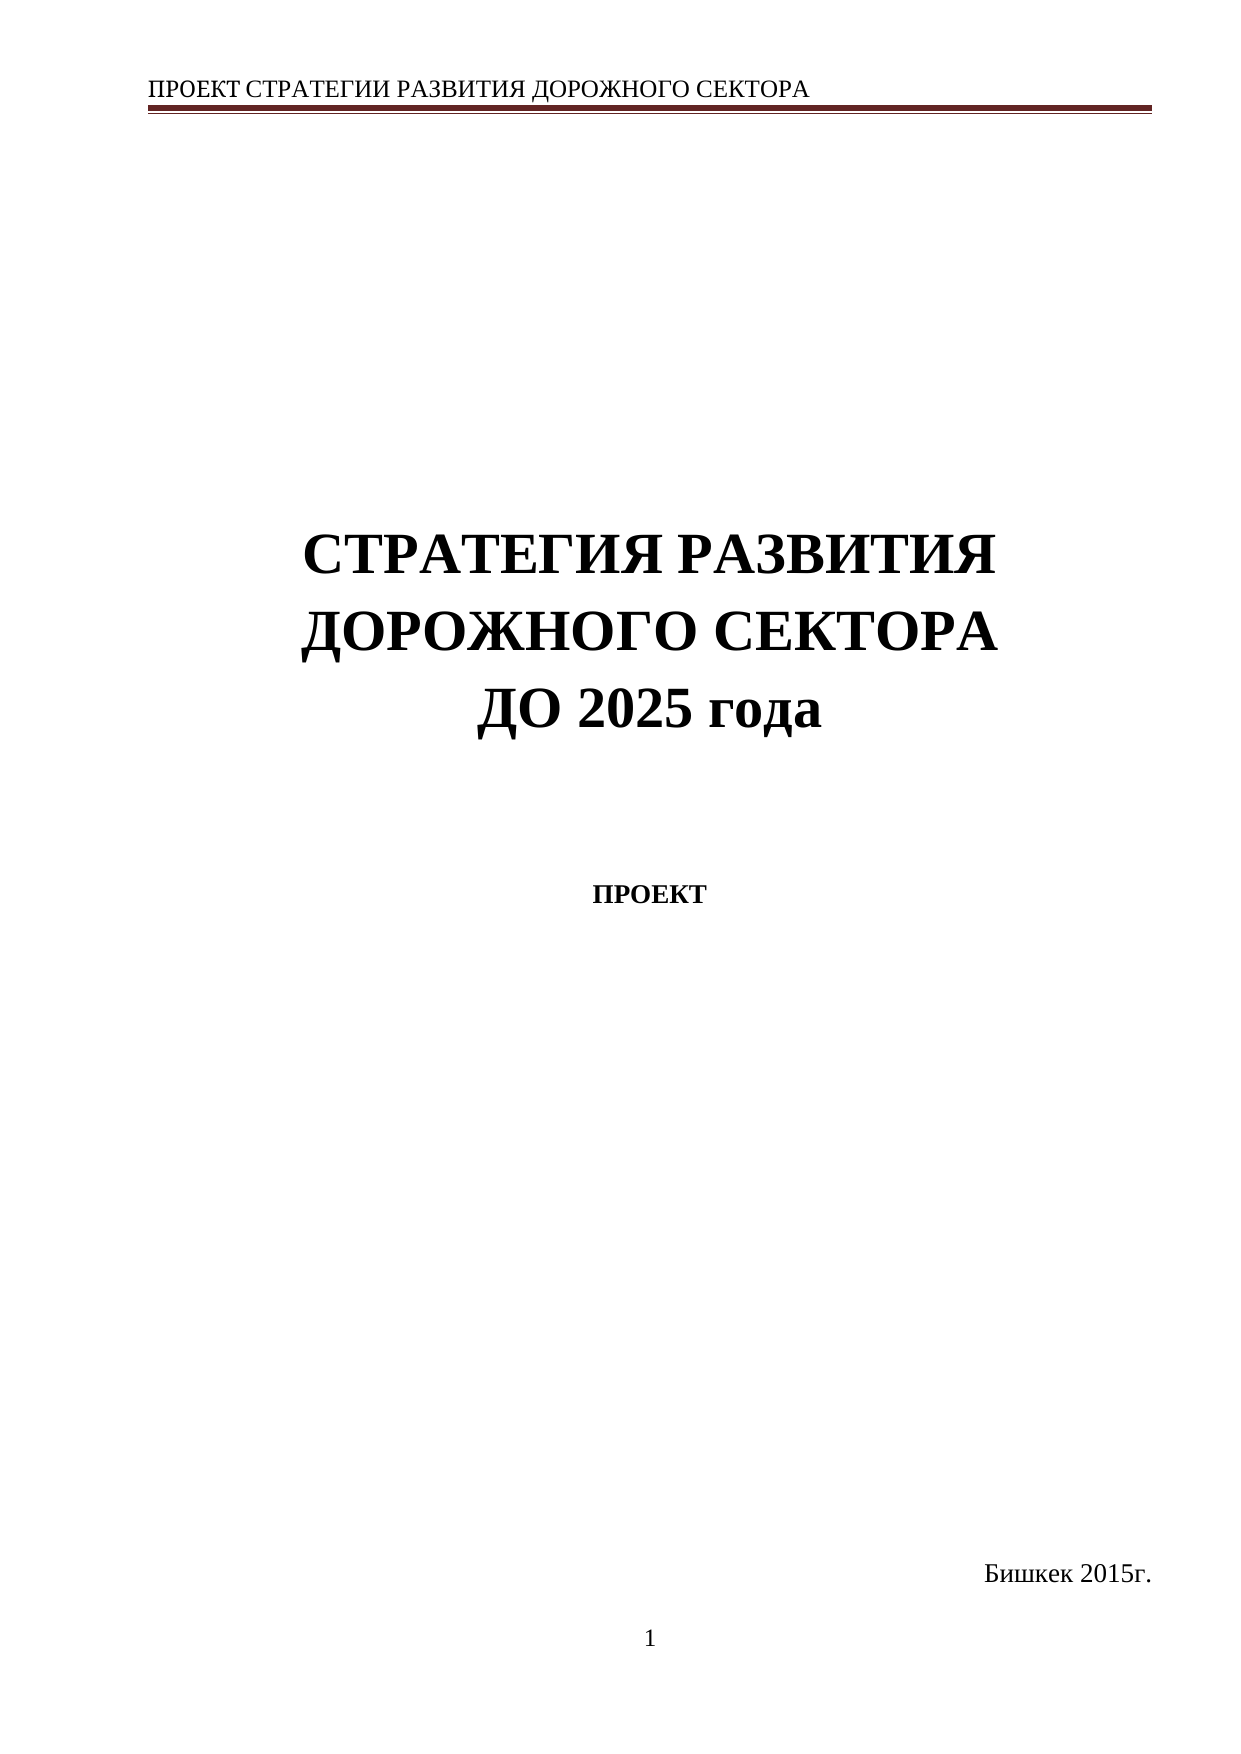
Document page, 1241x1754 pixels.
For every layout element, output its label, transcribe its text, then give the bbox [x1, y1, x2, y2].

text ДО 2025 года [148, 673, 1152, 740]
text СТРАТЕГИЯ РАЗВИТИЯ ДОРОЖНОГО СЕКТОРА [148, 519, 1152, 663]
text Бишкек 2015г. [148, 1557, 1152, 1588]
text ПРОЕКТ [148, 878, 1152, 909]
